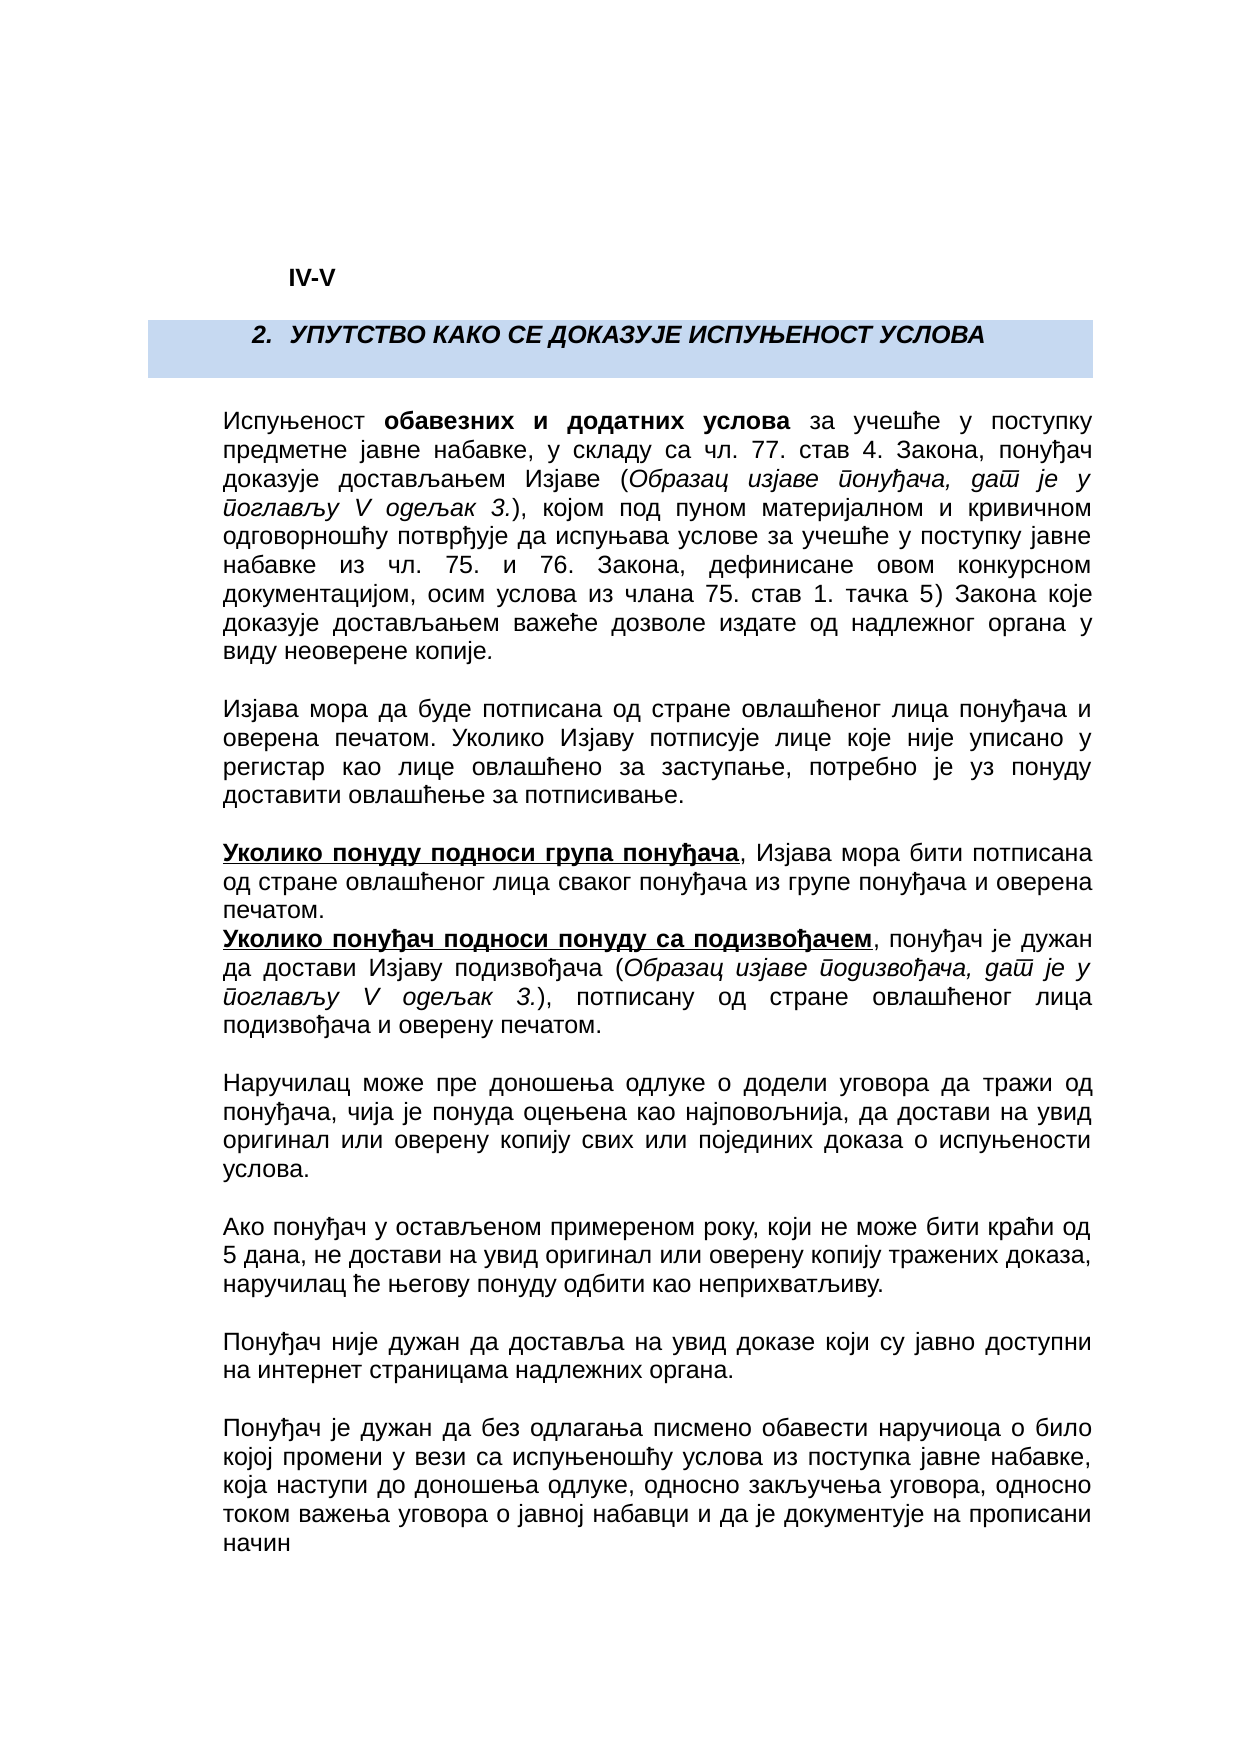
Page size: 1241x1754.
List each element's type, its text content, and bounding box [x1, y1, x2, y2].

text Ако понуђач у остављеном примереном року, који не може бити краћи од 5 дана, не достави на увид оригинал или оверену копију тражених доказа, наручилац ће његову понуду одбити као неприхватљиву. [223, 1211, 1093, 1298]
text Наручилац може пре доношења одлуке о додели уговора да тражи од понуђача, чија је понуда оцењена као најповољнија, да достави на увид оригинал или оверену копију свих или појединих доказа о испуњености услова. [223, 1068, 1093, 1183]
text Изјава мора да буде потписана од стране овлашћеног лица понуђача и оверена печатом. Уколико Изјаву потписује лице које није уписано у регистар као лице овлашћено за заступање, потребно је уз понуду доставити овлашћење за потписивање. [223, 694, 1093, 809]
text Понуђач је дужан да без одлагања писмено обавести наручиоца о било којој промени у вези са испуњеношћу услова из поступка јавне набавке, која наступи до доношења одлуке, односно закључења уговора, односно током важења уговора о јавној набавци и да је документује на прописани начин [223, 1413, 1093, 1556]
list УПУТСТВО КАКО СЕ ДОКАЗУЈЕ ИСПУЊЕНОСТ УСЛОВА [148, 320, 1093, 349]
text Уколико понуду подноси група понуђача, Изјава мора бити потписана од стране овлашћеног лица сваког понуђача из групе понуђача и оверена печатом. [223, 838, 1093, 924]
text IV-V [288, 263, 1093, 291]
text Уколико понуђач подноси понуду са подизвођачем, понуђач је дужан да достави Изјаву подизвођача (Образац изјаве подизвођача, дат је у поглављу V одељак 3.), потписану од стране овлашћеног лица подизвођача и оверену печатом. [223, 924, 1093, 1039]
text Понуђач није дужан да доставља на увид доказе који су јавно доступни на интернет страницама надлежних органа. [223, 1326, 1093, 1384]
text Испуњеност обавезних и додатних услова за учешће у поступку предметне јавне набавке, у складу са чл. 77. став 4. Закона, понуђач доказује достављањем Изјаве (Образац изјаве понуђача, дат је у поглављу V одељак 3.), којом под пуном материјалном и кривичном одговорношћу потврђује да испуњава услове за учешће у поступку јавне набавке из чл. 75. и 76. Закона, дефинисане овом конкурсном документацијом, осим услова из члана 75. став 1. тачка 5) Закона које доказује достављањем важеће дозволе издате од надлежног органа у виду неоверене копије. [223, 406, 1093, 665]
